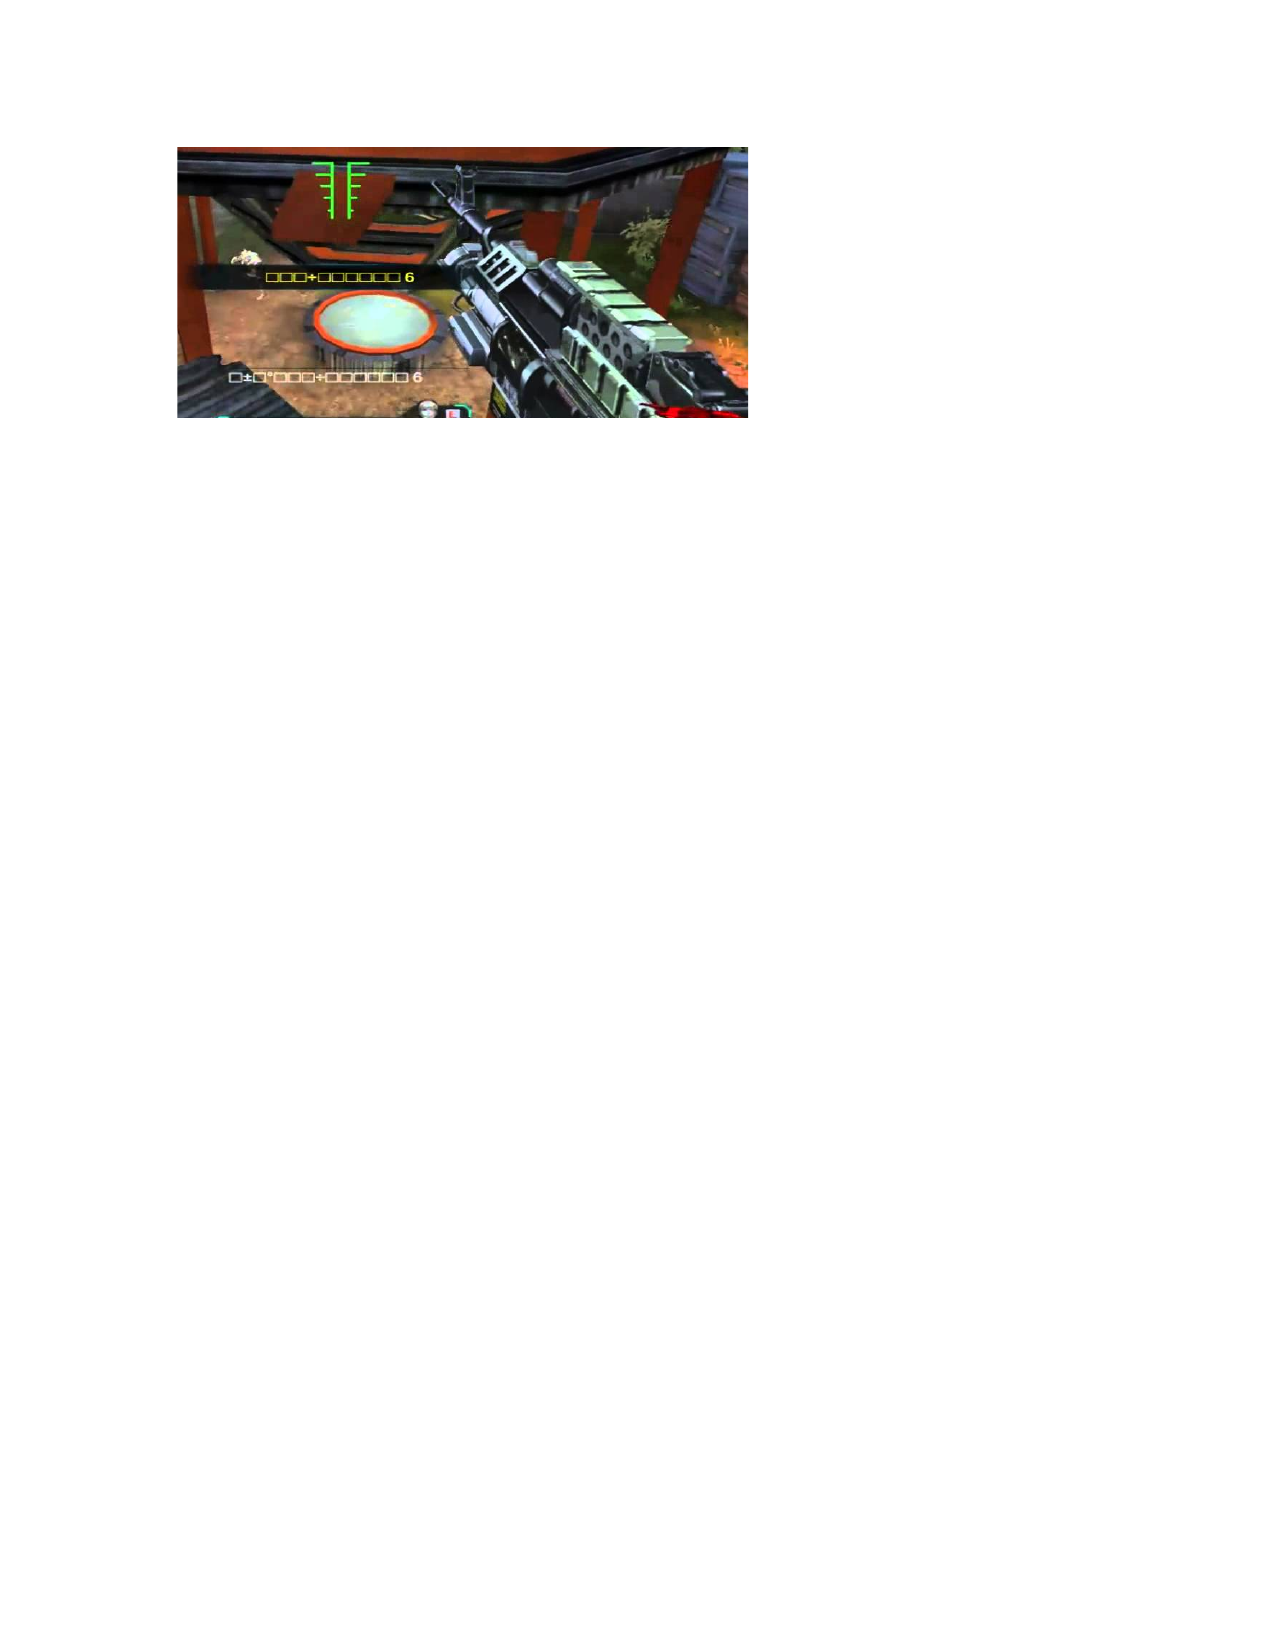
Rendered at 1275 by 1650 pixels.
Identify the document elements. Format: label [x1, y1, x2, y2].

picture [177, 147, 749, 418]
